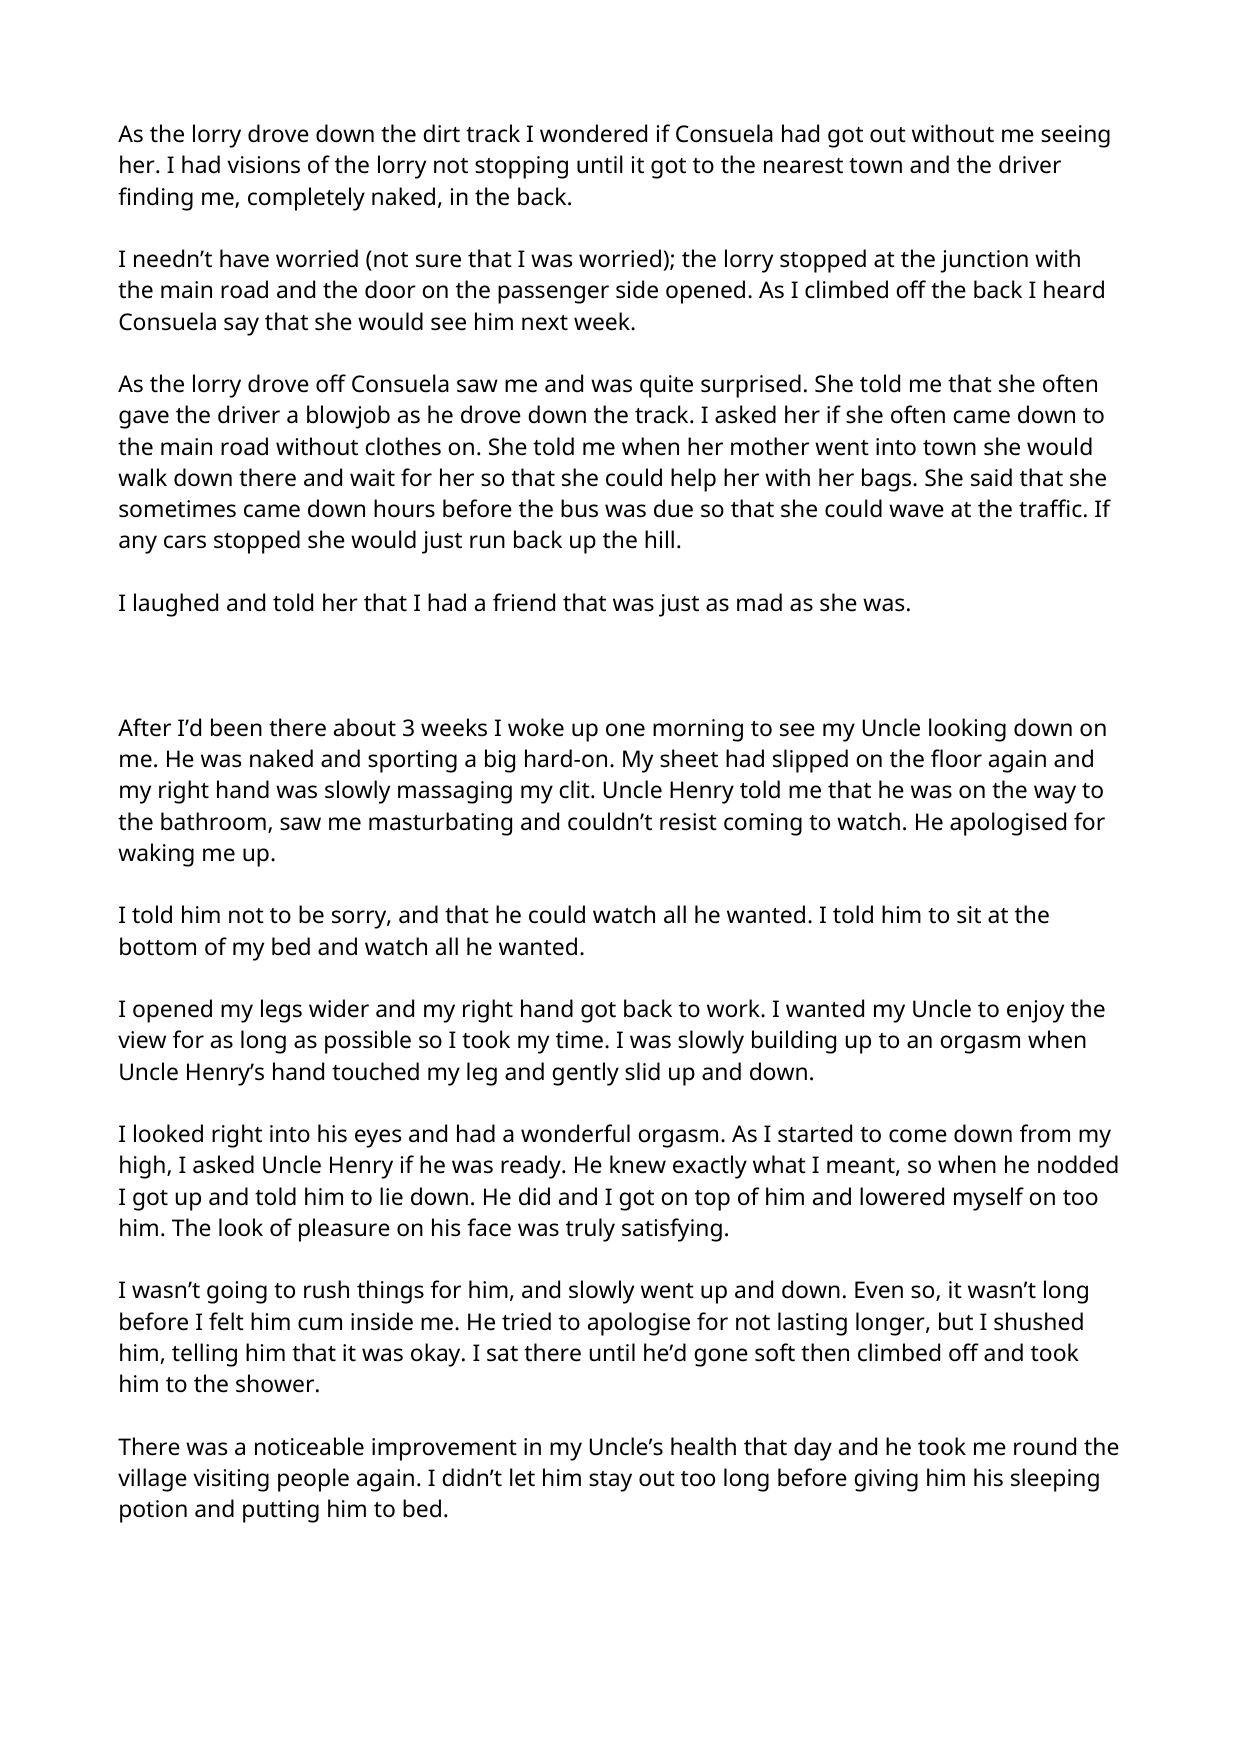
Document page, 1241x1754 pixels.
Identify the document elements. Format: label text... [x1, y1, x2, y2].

text As the lorry drove off Consuela saw me and was quite surprised. She told me that she often gave the driver a blowjob as he drove down the track. I asked her if she often came down to the main road without clothes on. She told me when her mother went into town she would walk down there and wait for her so that she could help her with her bags. She said that she sometimes came down hours before the bus was due so that she could wave at the traffic. If any cars stopped she would just run back up the hill. [118, 368, 1122, 556]
text As the lorry drove down the dirt track I wondered if Consuela had got out without me seeing her. I had visions of the lorry not stopping until it got to the nearest town and the driver finding me, completely naked, in the back. [118, 118, 1122, 212]
text I looked right into his eyes and had a wonderful orgasm. As I started to come down from my high, I asked Uncle Henry if he was ready. He knew exactly what I meant, so when he nodded I got up and told him to lie down. He did and I got on top of him and lowered myself on too him. The look of pleasure on his face was truly satisfying. [118, 1118, 1122, 1243]
text I opened my legs wider and my right hand got back to work. I wanted my Uncle to enjoy the view for as long as possible so I took my time. I was slowly building up to an orgasm when Uncle Henry’s hand touched my leg and gently slid up and down. [118, 993, 1122, 1087]
text There was a noticeable improvement in my Uncle’s health that day and he took me round the village visiting people again. I didn’t let him stay out too long before giving him his sleeping potion and putting him to bed. [118, 1431, 1122, 1524]
text After I’d been there about 3 weeks I woke up one morning to see my Uncle looking down on me. He was naked and sporting a big hard-on. My sheet had slipped on the floor again and my right hand was slowly massaging my clit. Uncle Henry told me that he was on the way to the bathroom, saw me masturbating and couldn’t resist coming to watch. He apologised for waking me up. [118, 712, 1122, 868]
text I laughed and told her that I had a friend that was just as mad as she was. [118, 587, 1122, 618]
text I told him not to be sorry, and that he could watch all he wanted. I told him to sit at the bottom of my bed and watch all he wanted. [118, 899, 1122, 962]
text I needn’t have worried (not sure that I was worried); the lorry stopped at the junction with the main road and the door on the passenger side opened. As I climbed off the back I heard Consuela say that she would see him next week. [118, 243, 1122, 337]
text I wasn’t going to rush things for him, and slowly went up and down. Even so, it wasn’t long before I felt him cum inside me. He tried to apologise for not lasting longer, but I shushed him, telling him that it was okay. I sat there until he’d gone soft then climbed off and took him to the shower. [118, 1274, 1122, 1399]
